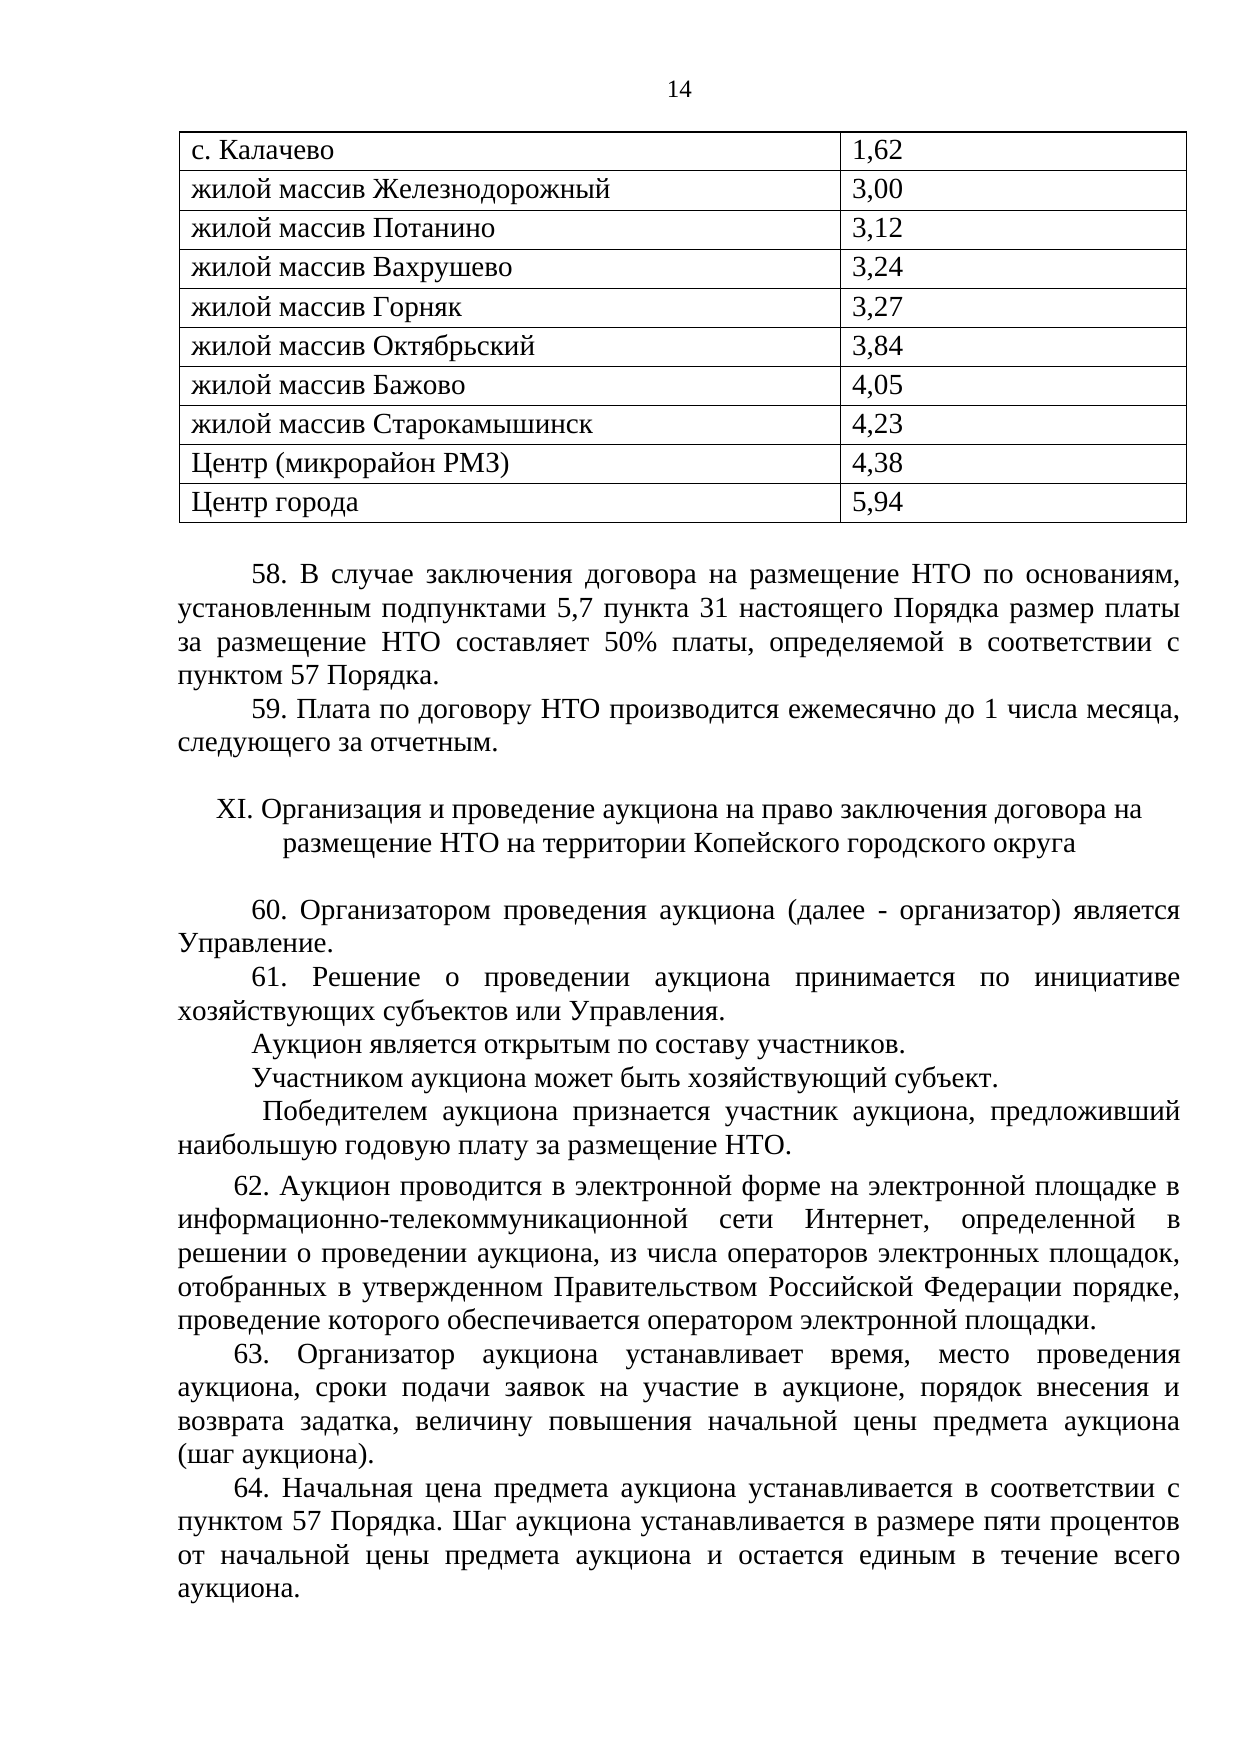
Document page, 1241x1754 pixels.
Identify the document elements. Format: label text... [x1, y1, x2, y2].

text Победителем аукциона признается участник аукциона, предложивший наибольшую годовую плату за размещение НТО. [177, 1093, 1181, 1160]
table_cell 3,27 [841, 289, 1186, 327]
table_cell 1,62 [841, 133, 1186, 170]
table_cell 4,38 [841, 445, 1186, 483]
table_cell Центр города [180, 484, 840, 522]
table_cell жилой массив Горняк [180, 289, 840, 327]
table_cell 3,84 [841, 328, 1186, 366]
table_cell 5,94 [841, 484, 1186, 522]
table_cell 3,12 [841, 211, 1186, 248]
table_cell 4,23 [841, 406, 1186, 444]
text Участником аукциона может быть хозяйствующий субъект. [177, 1060, 1181, 1093]
table_cell с. Калачево [180, 133, 840, 170]
text 59. Плата по договору НТО производится ежемесячно до 1 числа месяца, следующего за отчетным. [177, 691, 1181, 758]
text 58. В случае заключения договора на размещение НТО по основаниям, установленным подпунктами 5,7 пункта 31 настоящего Порядка размер платы за размещение НТО составляет 50% платы, определяемой в соответствии с пунктом 57 Порядка. [177, 557, 1181, 691]
text 62. Аукцион проводится в электронной форме на электронной площадке в информационно-телекоммуникационной сети Интернет, определенной в решении о проведении аукциона, из числа операторов электронных площадок, отобранных в утвержденном Правительством Российской Федерации порядке, проведение которого обеспечивается оператором электронной площадки. [177, 1168, 1181, 1336]
table_cell 4,05 [841, 367, 1186, 405]
text Аукцион является открытым по составу участников. [177, 1026, 1181, 1060]
text 64. Начальная цена предмета аукциона устанавливается в соответствии с пунктом 57 Порядка. Шаг аукциона устанавливается в размере пяти процентов от начальной цены предмета аукциона и остается единым в течение всего аукциона. [177, 1470, 1181, 1604]
table_cell жилой массив Старокамышинск [180, 406, 840, 444]
table_cell 3,00 [841, 171, 1186, 209]
text XI. Организация и проведение аукциона на право заключения договора на размещение НТО на территории Копейского городского округа [177, 791, 1181, 858]
text 63. Организатор аукциона устанавливает время, место проведения аукциона, сроки подачи заявок на участие в аукционе, порядок внесения и возврата задатка, величину повышения начальной цены предмета аукциона (шаг аукциона). [177, 1336, 1181, 1470]
table_cell 3,24 [841, 250, 1186, 288]
table_cell жилой массив Железнодорожный [180, 171, 840, 209]
text 61. Решение о проведении аукциона принимается по инициативе хозяйствующих субъектов или Управления. [177, 959, 1181, 1026]
table_cell жилой массив Вахрушево [180, 250, 840, 288]
table_cell жилой массив Октябрьский [180, 328, 840, 366]
table_cell жилой массив Бажово [180, 367, 840, 405]
table_cell Центр (микрорайон РМЗ) [180, 445, 840, 483]
text 60. Организатором проведения аукциона (далее - организатор) является Управление. [177, 892, 1181, 959]
table_cell жилой массив Потанино [180, 211, 840, 248]
